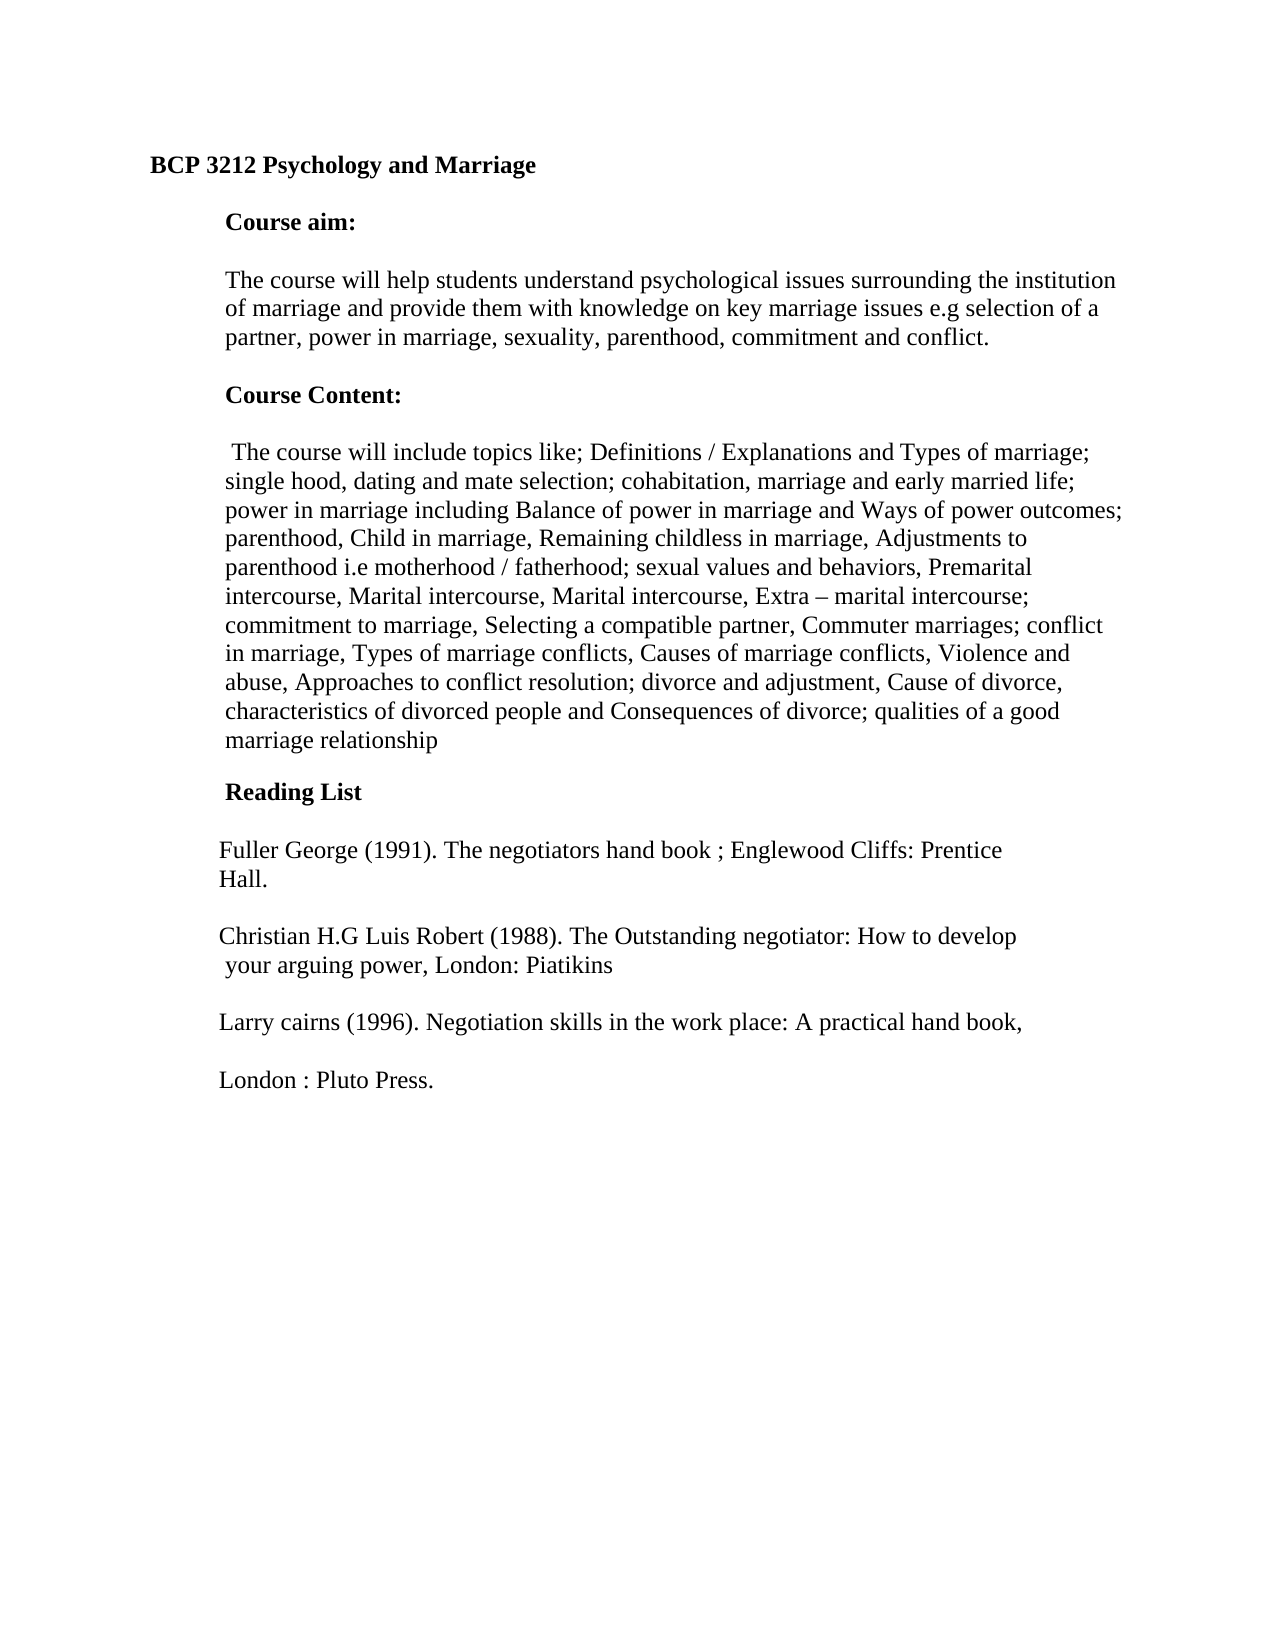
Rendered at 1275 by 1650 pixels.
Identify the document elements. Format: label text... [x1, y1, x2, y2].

text Larry cairns (1996). Negotiation skills in the work place: A practical hand book, [150, 1007, 1125, 1036]
text Course Content: [225, 380, 1125, 408]
text Christian H.G Luis Robert (1988). The Outstanding negotiator: How to develop [150, 921, 1125, 950]
text Course aim: [225, 207, 1125, 236]
text BCP 3212 Psychology and Marriage [150, 150, 1125, 179]
text London : Pluto Press. [150, 1065, 1125, 1094]
text The course will help students understand psychological issues surrounding the institution of marriage and provide them with knowledge on key marriage issues e.g selection of a partner, power in marriage, sexuality, parenthood, commitment and conflict. [225, 265, 1125, 351]
text The course will include topics like; Definitions / Explanations and Types of marriage; single hood, dating and mate selection; cohabitation, marriage and early married life; power in marriage including Balance of power in marriage and Ways of power outcomes; parenthood, Child in marriage, Remaining childless in marriage, Adjustments to parenthood i.e motherhood / fatherhood; sexual values and behaviors, Premarital intercourse, Marital intercourse, Marital intercourse, Extra – marital intercourse; commitment to marriage, Selecting a compatible partner, Commuter marriages; conflict in marriage, Types of marriage conflicts, Causes of marriage conflicts, Violence and abuse, Approaches to conflict resolution; divorce and adjustment, Cause of divorce, characteristics of divorced people and Consequences of divorce; qualities of a good marriage relationship [225, 437, 1125, 753]
text your arguing power, : Piatikins [150, 950, 1125, 979]
text Hall. [94, 864, 1125, 892]
text Reading List [225, 777, 1125, 806]
text Fuller George (1991). The negotiators hand book ; Englewood Cliffs: Prentice [150, 835, 1125, 864]
